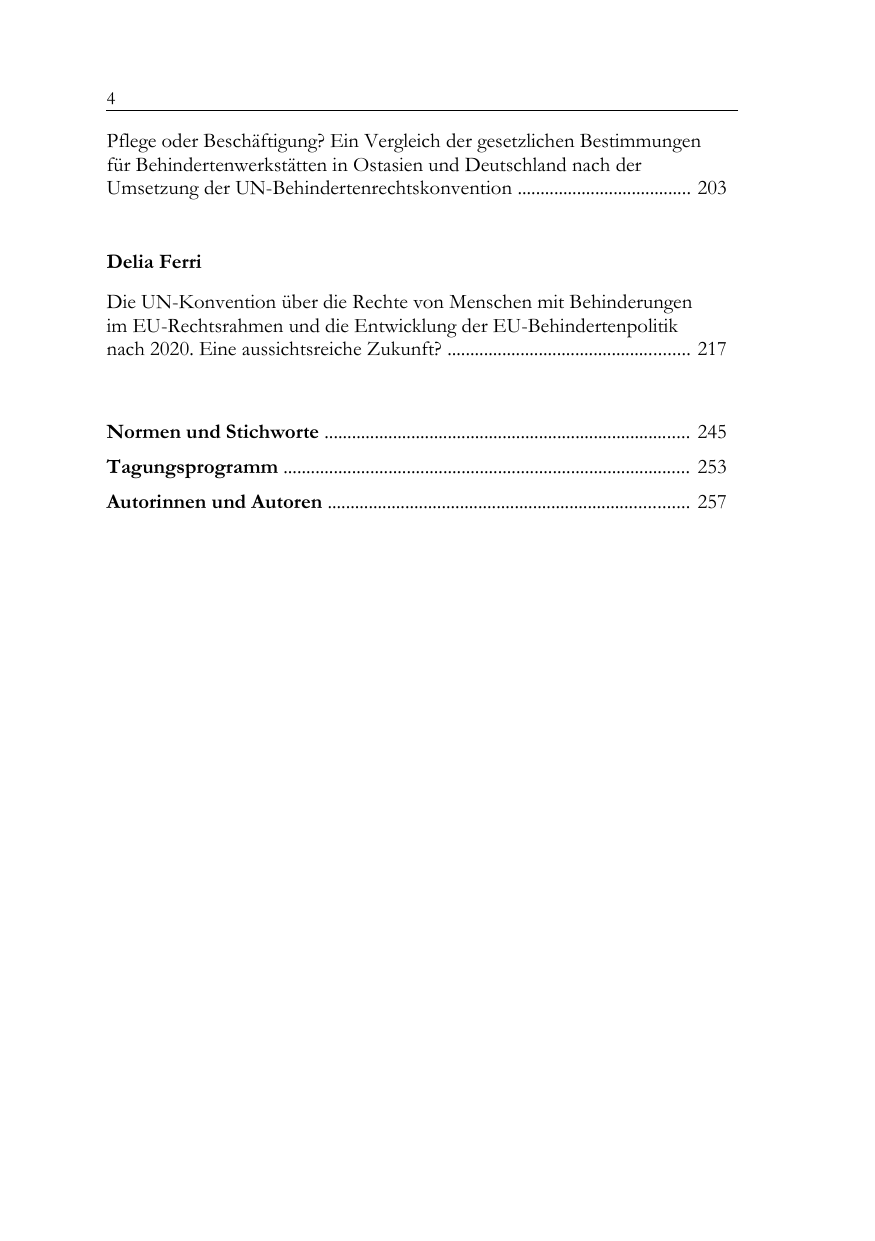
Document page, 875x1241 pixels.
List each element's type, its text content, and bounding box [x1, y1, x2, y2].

text Normen und Stichworte 245 [106, 421, 738, 444]
text Die UN-Konvention über die Rechte von Menschen mit Behinderungen im EU-Rechtsrahmen und die Entwicklung der EU-Behindertenpolitik nach 2020. Eine aussichtsreiche Zukunft? 217 [106, 291, 738, 361]
text Pflege oder Beschäftigung? Ein Vergleich der gesetzlichen Bestimmungen für Behindertenwerkstätten in Ostasien und Deutschland nach der Umsetzung der UN-Behindertenrechtskonvention 203 [106, 130, 738, 200]
text Autorinnen und Autoren 257 [106, 491, 738, 514]
text Delia Ferri [106, 251, 738, 274]
text Tagungsprogramm 253 [106, 456, 738, 479]
